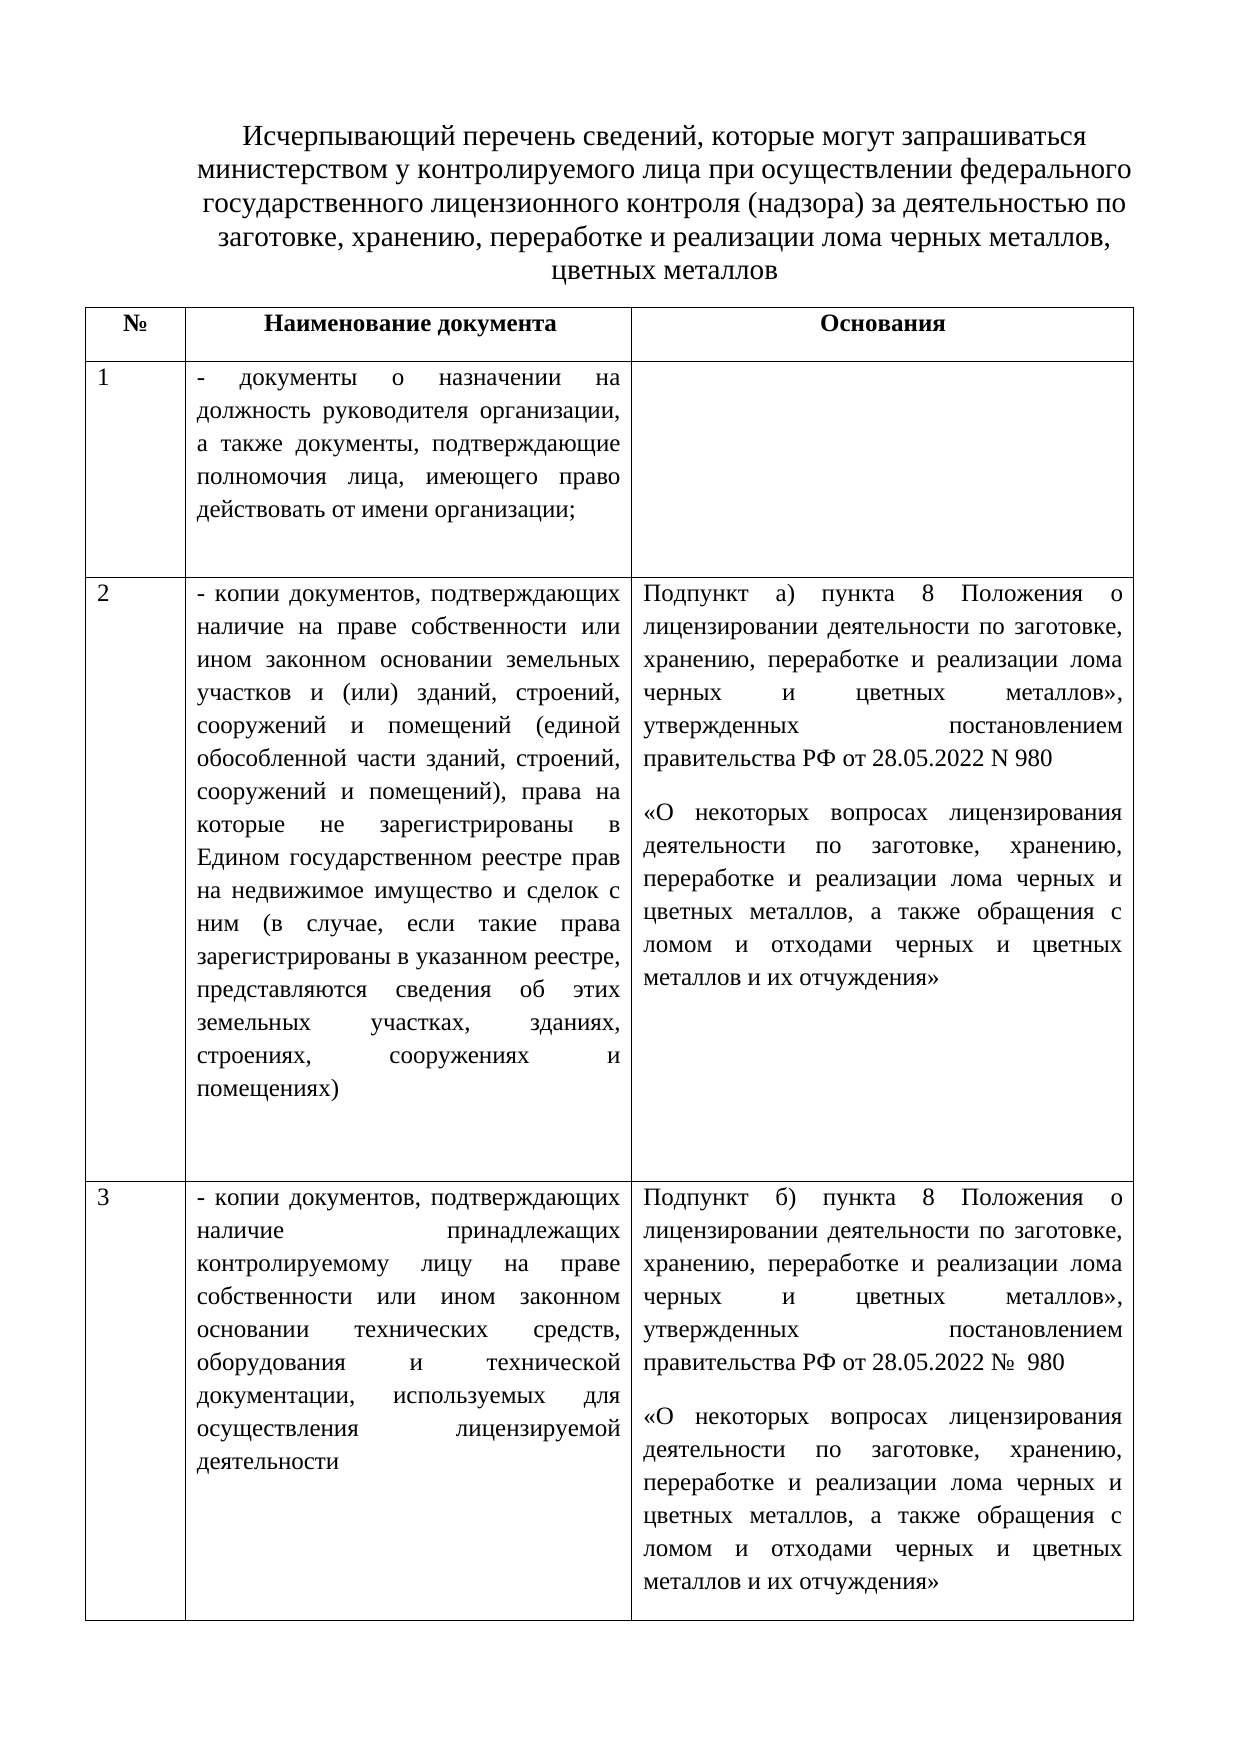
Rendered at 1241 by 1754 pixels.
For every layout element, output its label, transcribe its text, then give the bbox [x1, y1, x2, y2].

table_cell - документы о назначении на должность руководителя организации, а также документы, подтверждающие полномочия лица, имеющего право действовать от имени организации; [186, 362, 631, 577]
table_cell - копии документов, подтверждающих наличие на праве собственности или ином законном основании земельных участков и (или) зданий, строений, сооружений и помещений (единой обособленной части зданий, строений, сооружений и помещений), права на которые не зарегистрированы в Едином государственном реестре прав на недвижимое имущество и сделок с ним (в случае, если такие права зарегистрированы в указанном реестре, представляются сведения об этих земельных участках, зданиях, строениях, сооружениях и помещениях) [186, 578, 631, 1181]
table_header Основания [632, 308, 1133, 361]
table_cell 1 [86, 362, 185, 577]
table_cell [632, 362, 1133, 577]
text Исчерпывающий перечень сведений, которые могут запрашиваться министерством у контролируемого лица при осуществлении федерального государственного лицензионного контроля (надзора) за деятельностью по заготовке, хранению, переработке и реализации лома черных металлов, цветных металлов [177, 118, 1152, 286]
table_header Наименование документа [186, 308, 631, 361]
table_cell Подпункт а) пункта 8 Положения о лицензировании деятельности по заготовке, хранению, переработке и реализации лома черных и цветных металлов», утвержденных постановлением правительства РФ от 28.05.2022 N 980 «О некоторых вопросах лицензирования деятельности по заготовке, хранению, переработке и реализации лома черных и цветных металлов, а также обращения с ломом и отходами черных и цветных металлов и их отчуждения» [632, 578, 1133, 1181]
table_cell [186, 1182, 631, 1619]
table_cell 3 [86, 1182, 185, 1619]
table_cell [632, 1182, 1133, 1619]
table_header № [86, 308, 185, 361]
table_cell 2 [86, 578, 185, 1181]
